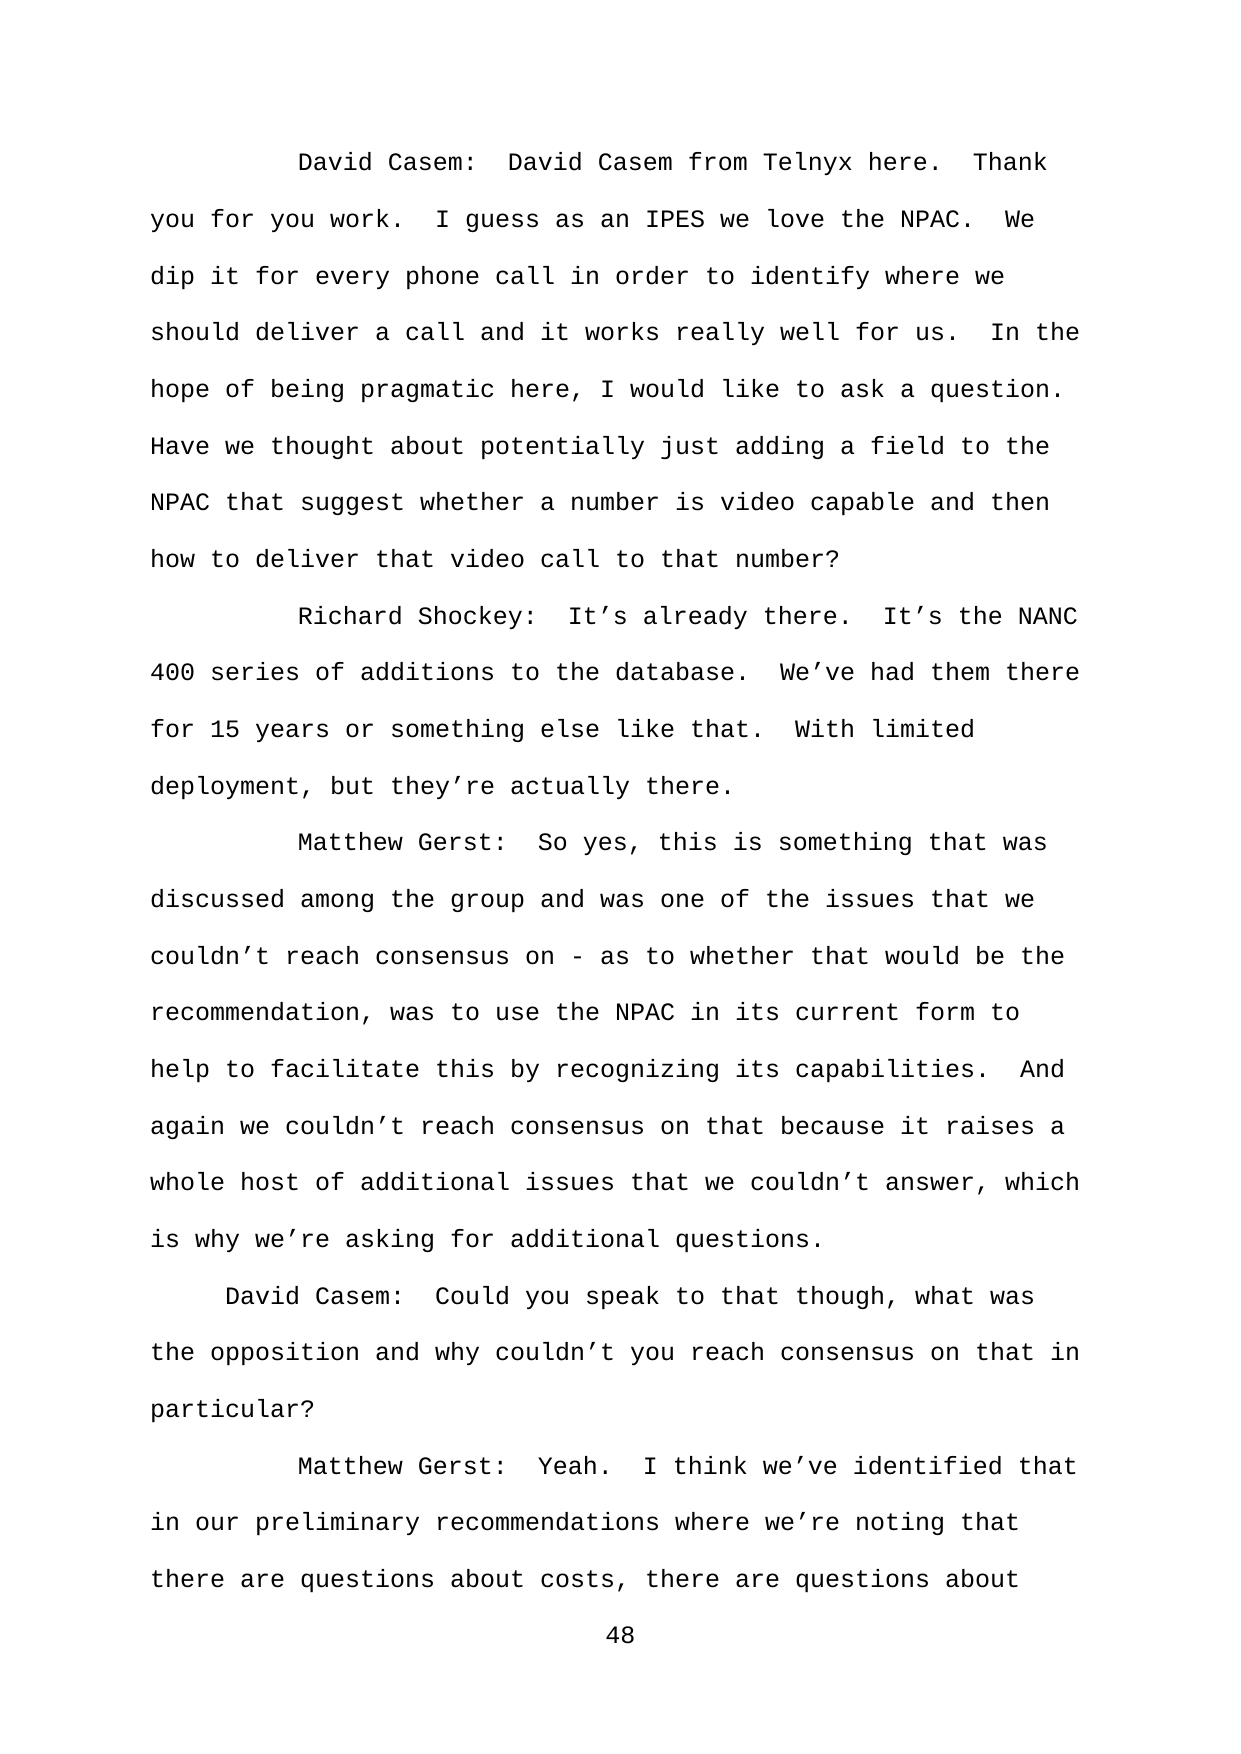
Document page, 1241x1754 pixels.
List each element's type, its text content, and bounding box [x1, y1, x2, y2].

text David Casem: David Casem from Telnyx here. Thank you for you work. I guess as an IPES we love the NPAC. We dip it for every phone call in order to identify where we should deliver a call and it works really well for us. In the hope of being pragmatic here, I would like to ask a question. Have we thought about potentially just adding a field to the NPAC that suggest whether a number is video capable and then how to deliver that video call to that number? [150, 150, 1090, 575]
text Richard Shockey: It’s already there. It’s the NANC 400 series of additions to the database. We’ve had them there for 15 years or something else like that. With limited deployment, but they’re actually there. [150, 603, 1090, 802]
text David Casem: Could you speak to that though, what was the opposition and why couldn’t you reach consensus on that in particular? [150, 1283, 1090, 1425]
text Matthew Gerst: So yes, this is something that was discussed among the group and was one of the issues that we couldn’t reach consensus on - as to whether that would be the recommendation, was to use the NPAC in its current form to help to facilitate this by recognizing its capabilities. And again we couldn’t reach consensus on that because it raises a whole host of additional issues that we couldn’t answer, which is why we’re asking for additional questions. [150, 830, 1090, 1255]
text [150, 1453, 1090, 1595]
